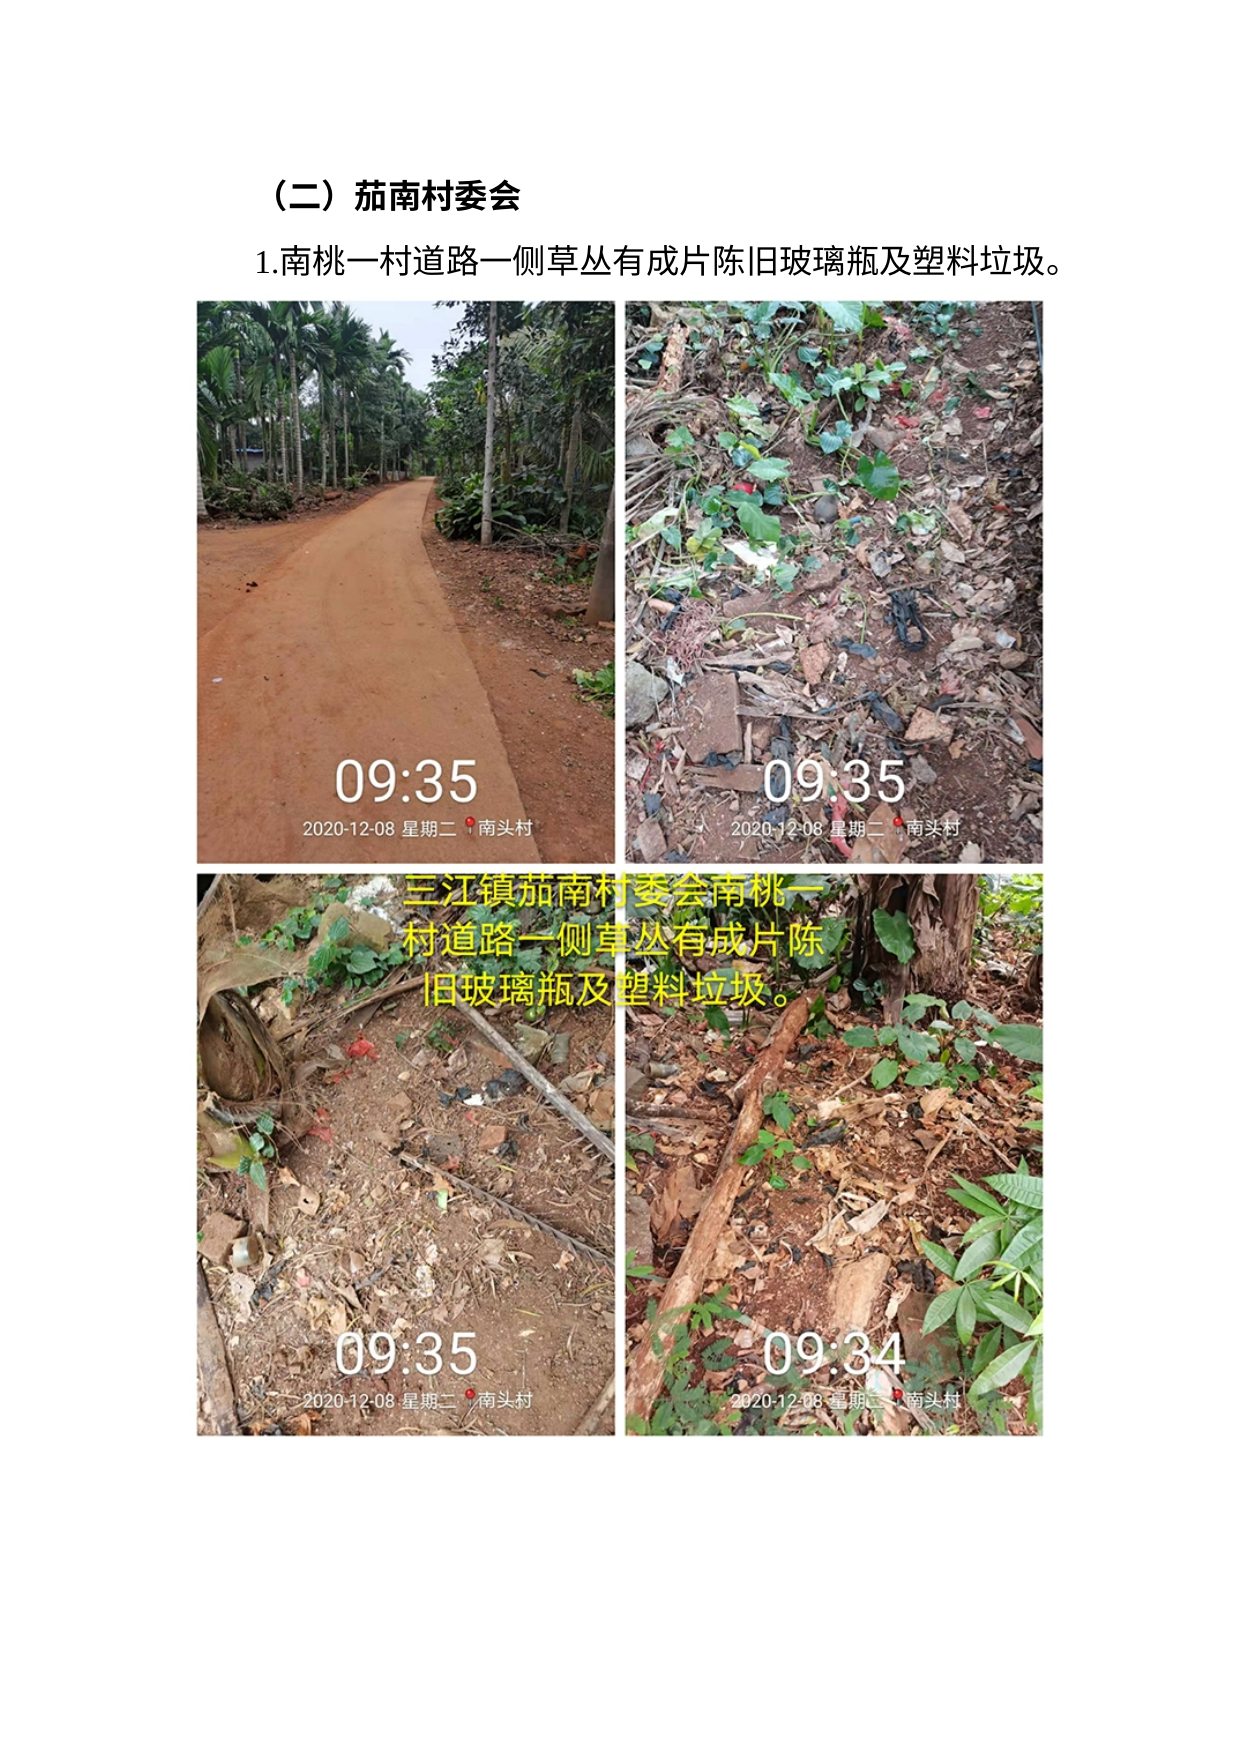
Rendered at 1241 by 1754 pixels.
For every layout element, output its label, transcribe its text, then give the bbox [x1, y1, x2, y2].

picture [187, 292, 1053, 1446]
text 1.南桃一村道路一侧草丛有成片陈旧玻璃瓶及塑料垃圾。 [187, 227, 1053, 292]
text （二）茄南村委会 [187, 162, 1053, 227]
